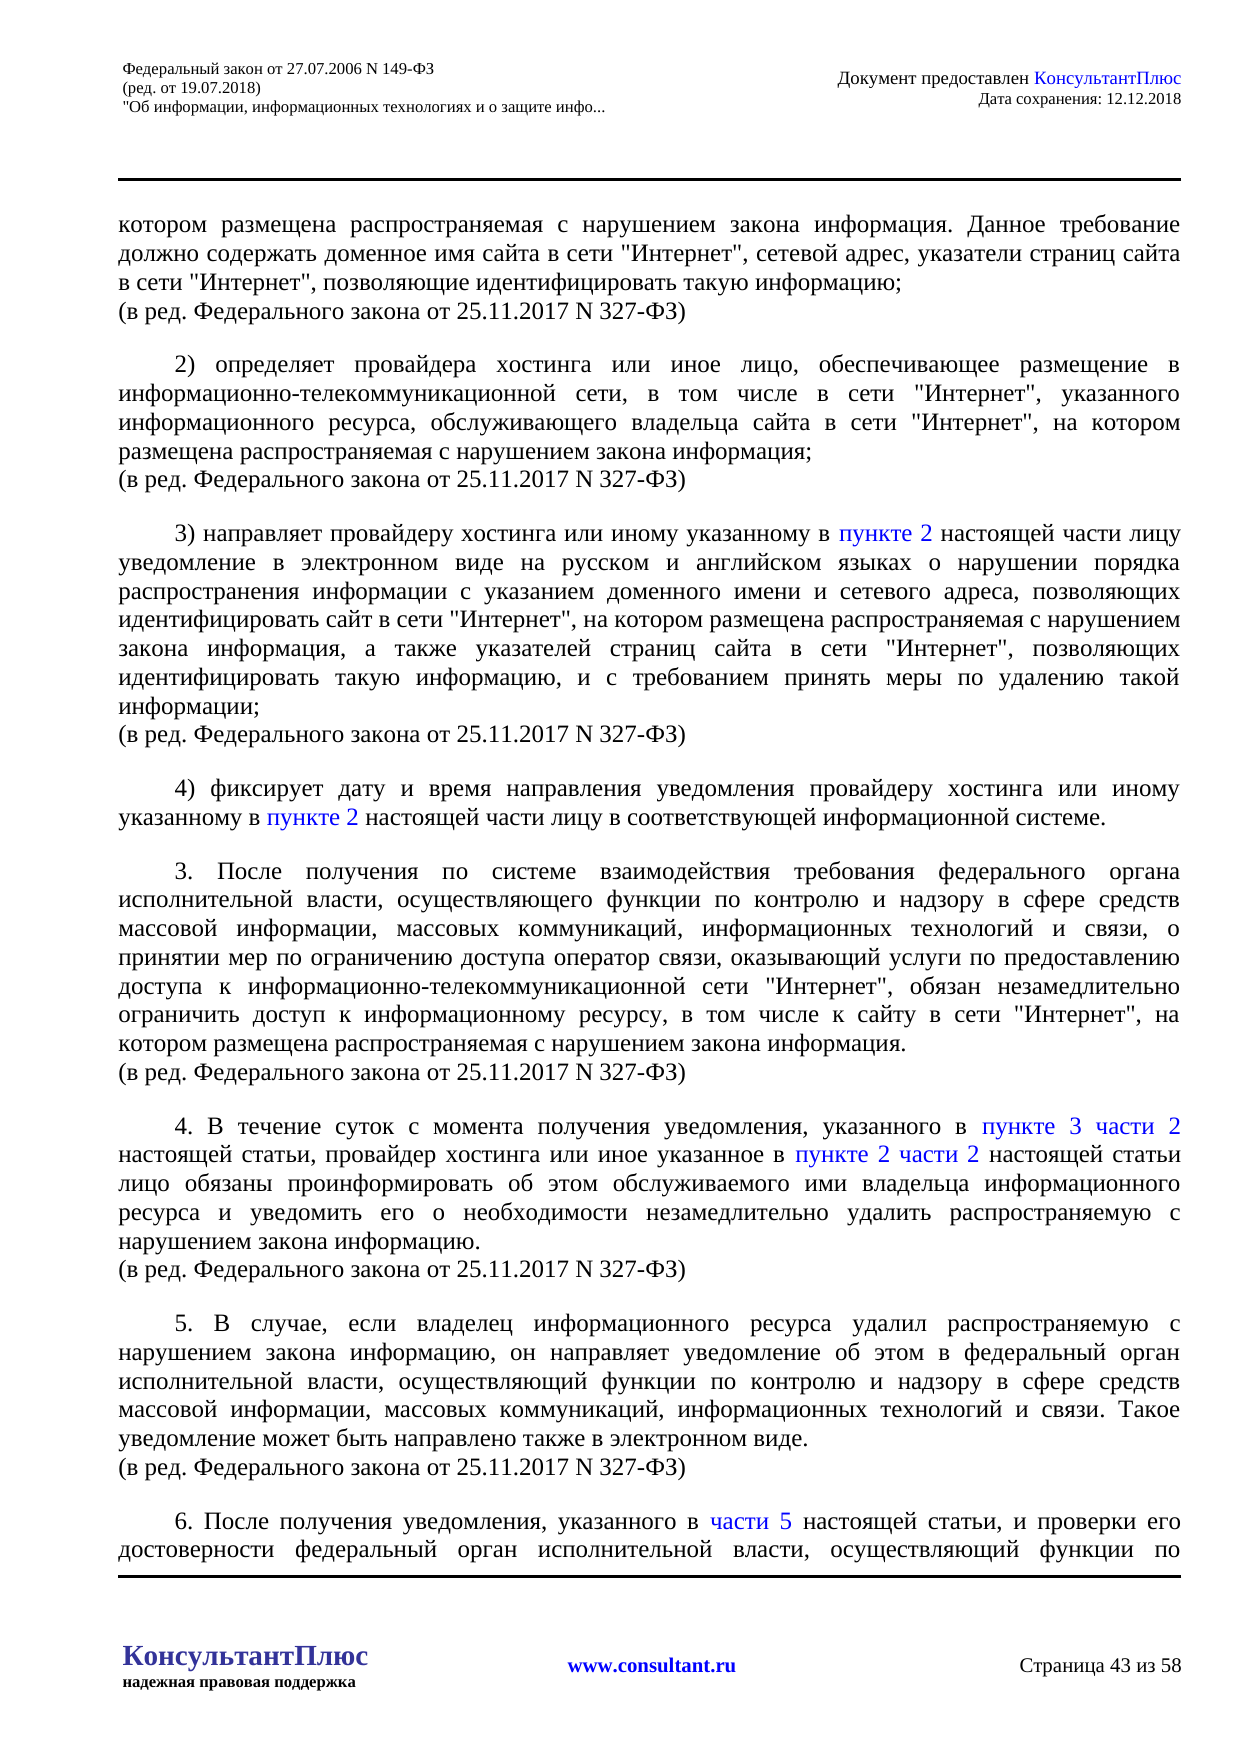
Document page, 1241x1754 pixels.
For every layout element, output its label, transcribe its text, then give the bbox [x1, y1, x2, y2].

text (в ред. Федерального закона от 25.11.2017 N 327-ФЗ) [118, 464, 1181, 493]
text 3) направляет провайдеру хостинга или иному указанному в пункте 2 настоящей части лицу уведомление в электронном виде на русском и английском языках о нарушении порядка распространения информации с указанием доменного имени и сетевого адреса, позволяющих идентифицировать сайт в сети "Интернет", на котором размещена распространяемая с нарушением закона информация, а также указателей страниц сайта в сети "Интернет", позволяющих идентифицировать такую информацию, и с требованием принять меры по удалению такой информации; [118, 518, 1181, 719]
text (в ред. Федерального закона от 25.11.2017 N 327-ФЗ) [118, 1254, 1181, 1283]
text 2) определяет провайдера хостинга или иное лицо, обеспечивающее размещение в информационно-телекоммуникационной сети, в том числе в сети "Интернет", указанного информационного ресурса, обслуживающего владельца сайта в сети "Интернет", на котором размещена распространяемая с нарушением закона информация; [118, 349, 1181, 464]
text (в ред. Федерального закона от 25.11.2017 N 327-ФЗ) [118, 719, 1181, 748]
text 5. В случае, если владелец информационного ресурса удалил распространяемую с нарушением закона информацию, он направляет уведомление об этом в федеральный орган исполнительной власти, осуществляющий функции по контролю и надзору в сфере средств массовой информации, массовых коммуникаций, информационных технологий и связи. Такое уведомление может быть направлено также в электронном виде. [118, 1308, 1181, 1452]
text 4) фиксирует дату и время направления уведомления провайдеру хостинга или иному указанному в пункте 2 настоящей части лицу в соответствующей информационной системе. [118, 773, 1181, 831]
text 3. После получения по системе взаимодействия требования федерального органа исполнительной власти, осуществляющего функции по контролю и надзору в сфере средств массовой информации, массовых коммуникаций, информационных технологий и связи, о принятии мер по ограничению доступа оператор связи, оказывающий услуги по предоставлению доступа к информационно-телекоммуникационной сети "Интернет", обязан незамедлительно ограничить доступ к информационному ресурсу, в том числе к сайту в сети "Интернет", на котором размещена распространяемая с нарушением закона информация. [118, 856, 1181, 1057]
text (в ред. Федерального закона от 25.11.2017 N 327-ФЗ) [118, 296, 1181, 324]
text (в ред. Федерального закона от 25.11.2017 N 327-ФЗ) [118, 1452, 1181, 1481]
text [118, 1506, 1181, 1563]
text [118, 209, 1181, 296]
text 4. В течение суток с момента получения уведомления, указанного в пункте 3 части 2 настоящей статьи, провайдер хостинга или иное указанное в пункте 2 части 2 настоящей статьи лицо обязаны проинформировать об этом обслуживаемого ими владельца информационного ресурса и уведомить его о необходимости незамедлительно удалить распространяемую с нарушением закона информацию. [118, 1111, 1181, 1254]
text (в ред. Федерального закона от 25.11.2017 N 327-ФЗ) [118, 1057, 1181, 1086]
